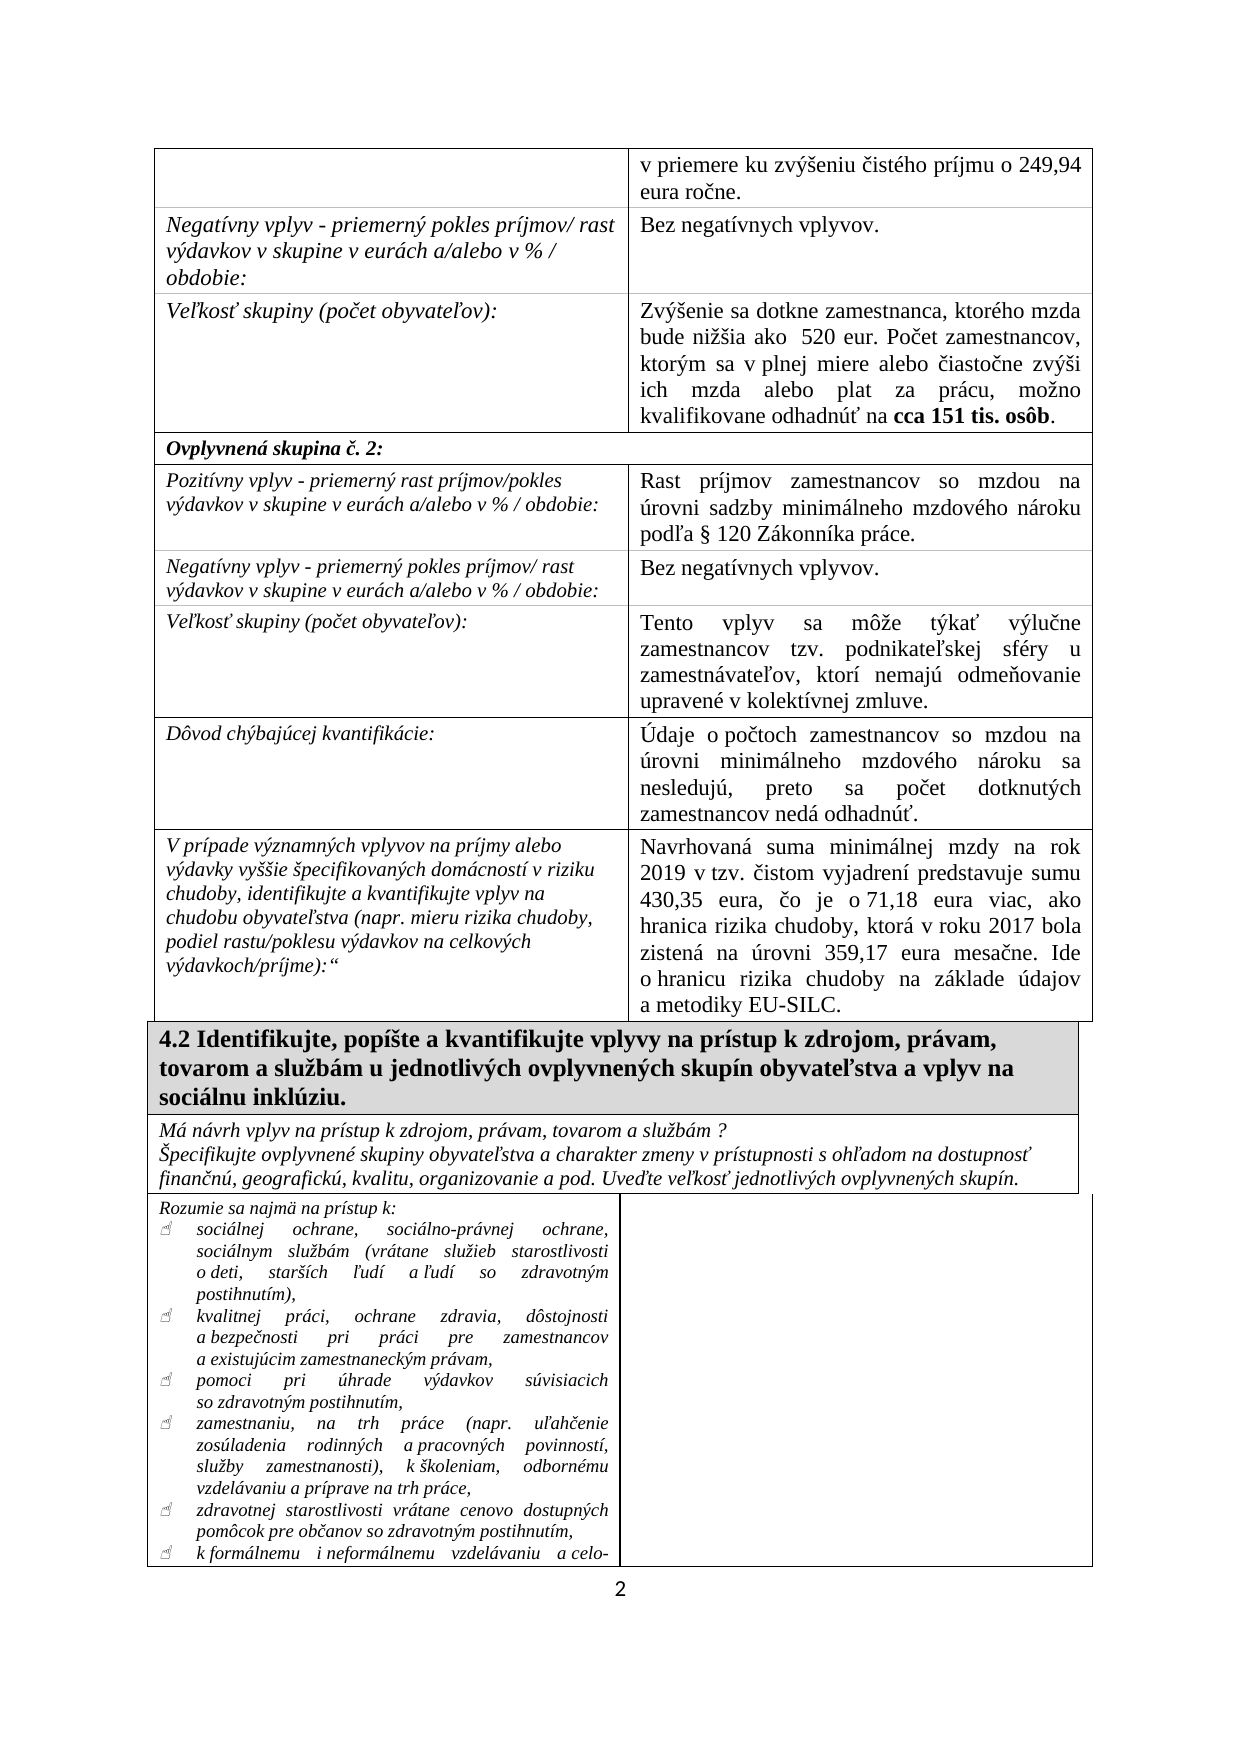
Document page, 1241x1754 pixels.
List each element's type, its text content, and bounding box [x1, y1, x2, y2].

table_cell Tento vplyv sa môže týkať výlučne zamestnancov tzv. podnikateľskej sféry u zamestnávateľov, ktorí nemajú odmeňovanie upravené v kolektívnej zmluve. [629, 606, 1092, 717]
table_cell Bez negatívnych vplyvov. [629, 551, 1092, 604]
table_header [621, 1194, 1092, 1566]
table_cell 4.2 Identifikujte, popíšte a kvantifikujte vplyvy na prístup k zdrojom, právam, tovarom a službám u jednotlivých ovplyvnených skupín obyvateľstva a vplyv na sociálnu inklúziu. [148, 1022, 1078, 1114]
table_cell Veľkosť skupiny (počet obyvateľov): [155, 294, 628, 432]
table_cell Pozitívny vplyv - priemerný rast príjmov/pokles výdavkov v skupine v eurách a/alebo v % / obdobie: [155, 465, 628, 549]
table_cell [155, 149, 628, 207]
table_cell Rast príjmov zamestnancov so mzdou na úrovni sadzby minimálneho mzdového nároku podľa § 120 Zákonníka práce. [629, 465, 1092, 549]
table_cell Údaje o počtoch zamestnancov so mzdou na úrovni minimálneho mzdového nároku sa nesledujú, preto sa počet dotknutých zamestnancov nedá odhadnúť. [629, 718, 1092, 829]
table_cell Navrhovaná suma minimálnej mzdy na rok 2019 v tzv. čistom vyjadrení predstavuje sumu 430,35 eura, čo je o 71,18 eura viac, ako hranica rizika chudoby, ktorá v roku 2017 bola zistená na úrovni 359,17 eura mesačne. Ide o hranicu rizika chudoby na základe údajov a metodiky EU-SILC. [629, 830, 1092, 1021]
table_cell Zvýšenie sa dotkne zamestnanca, ktorého mzda bude nižšia ako 520 eur. Počet zamestnancov, ktorým sa v plnej miere alebo čiastočne zvýši ich mzda alebo plat za prácu, možno kvalifikovane odhadnúť na cca 151 tis. osôb. [629, 294, 1092, 432]
table_cell V prípade významných vplyvov na príjmy alebo výdavky vyššie špecifikovaných domácností v riziku chudoby, identifikujte a kvantifikujte vplyv na chudobu obyvateľstva (napr. mieru rizika chudoby, podiel rastu/poklesu výdavkov na celkových výdavkoch/príjme):“ [155, 830, 628, 1021]
table_cell Veľkosť skupiny (počet obyvateľov): [155, 606, 628, 717]
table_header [148, 1194, 619, 1566]
table_cell Negatívny vplyv - priemerný pokles príjmov/ rast výdavkov v skupine v eurách a/alebo v % / obdobie: [155, 208, 628, 293]
table_cell Negatívny vplyv - priemerný pokles príjmov/ rast výdavkov v skupine v eurách a/alebo v % / obdobie: [155, 551, 628, 604]
table_cell Ovplyvnená skupina č. 2: [155, 433, 1092, 464]
table_cell Bez negatívnych vplyvov. [629, 208, 1092, 293]
table_cell Má návrh vplyv na prístup k zdrojom, právam, tovarom a službám ? Špecifikujte ovplyvnené skupiny obyvateľstva a charakter zmeny v prístupnosti s ohľadom na dostupnosť finančnú, geografickú, kvalitu, organizovanie a pod. Uveďte veľkosť jednotlivých ovplyvnených skupín. [148, 1115, 1078, 1193]
table_cell Dôvod chýbajúcej kvantifikácie: [155, 718, 628, 829]
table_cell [629, 149, 1092, 207]
